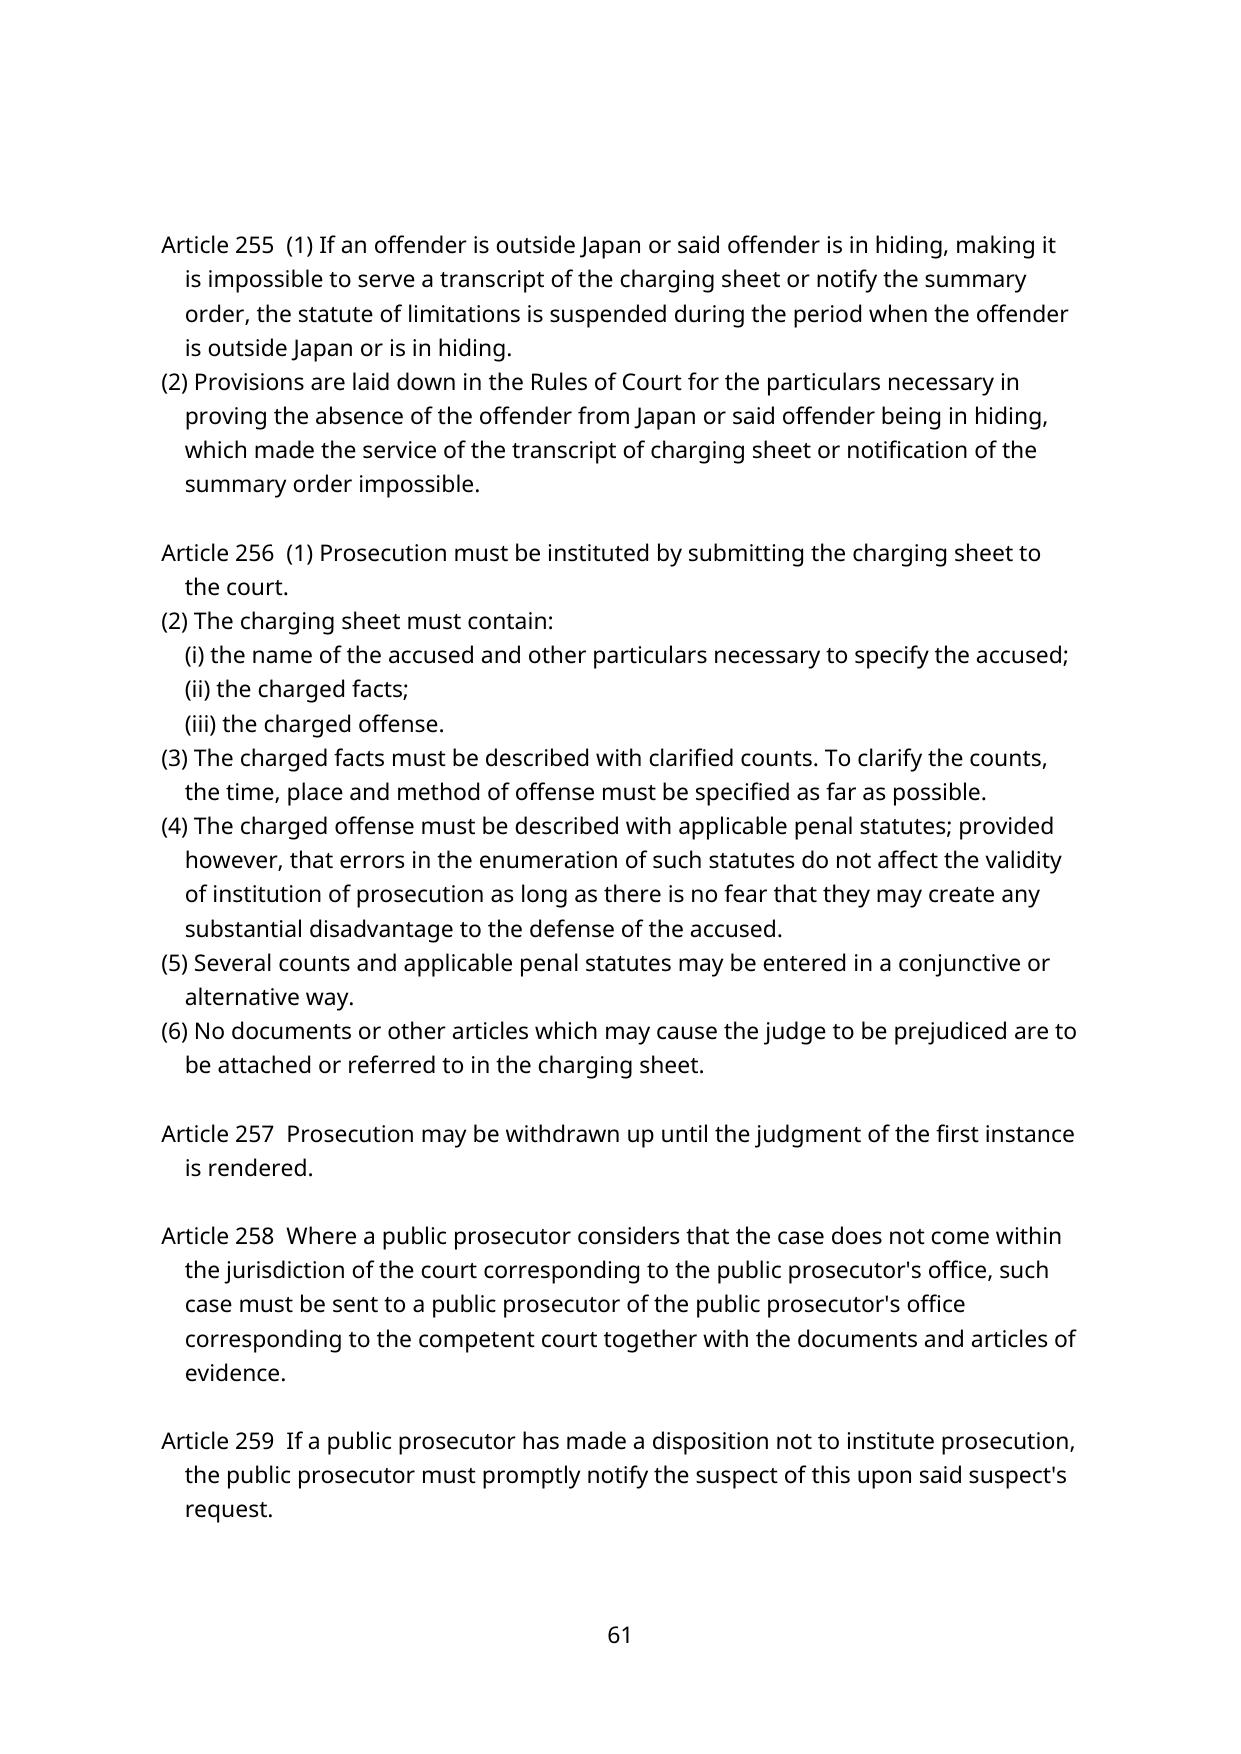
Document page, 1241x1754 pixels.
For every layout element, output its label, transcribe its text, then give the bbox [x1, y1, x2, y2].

text (i) the name of the accused and other particulars necessary to specify the accused; [184, 638, 1079, 672]
text (4) The charged offense must be described with applicable penal statutes; provided however, that errors in the enumeration of such statutes do not affect the validity of institution of prosecution as long as there is no fear that they may create any substantial disadvantage to the defense of the accused. [161, 809, 1079, 945]
text (2) The charging sheet must contain: [161, 604, 1079, 638]
text Article 256 (1) Prosecution must be instituted by submitting the charging sheet to the court. [161, 535, 1079, 604]
text (6) No documents or other articles which may cause the judge to be prejudiced are to be attached or referred to in the charging sheet. [161, 1014, 1079, 1082]
text Article 257 Prosecution may be withdrawn up until the judgment of the first instance is rendered. [161, 1116, 1079, 1184]
text Article 255 (1) If an offender is outside Japan or said offender is in hiding, making it is impossible to serve a transcript of the charging sheet or notify the summary order, the statute of limitations is suspended during the period when the offender is outside Japan or is in hiding. [161, 228, 1079, 364]
text (2) Provisions are laid down in the Rules of Court for the particulars necessary in proving the absence of the offender from Japan or said offender being in hiding, which made the service of the transcript of charging sheet or notification of the summary order impossible. [161, 364, 1079, 501]
text (ii) the charged facts; [184, 672, 1079, 706]
text (5) Several counts and applicable penal statutes may be entered in a conjunctive or alternative way. [161, 945, 1079, 1014]
text Article 259 If a public prosecutor has made a disposition not to institute prosecution, the public prosecutor must promptly notify the suspect of this upon said suspect's request. [161, 1424, 1079, 1526]
text (iii) the charged offense. [184, 706, 1079, 740]
text Article 258 Where a public prosecutor considers that the case does not come within the jurisdiction of the court corresponding to the public prosecutor's office, such case must be sent to a public prosecutor of the public prosecutor's office corresponding to the competent court together with the documents and articles of evidence. [161, 1219, 1079, 1389]
text (3) The charged facts must be described with clarified counts. To clarify the counts, the time, place and method of offense must be specified as far as possible. [161, 740, 1079, 809]
